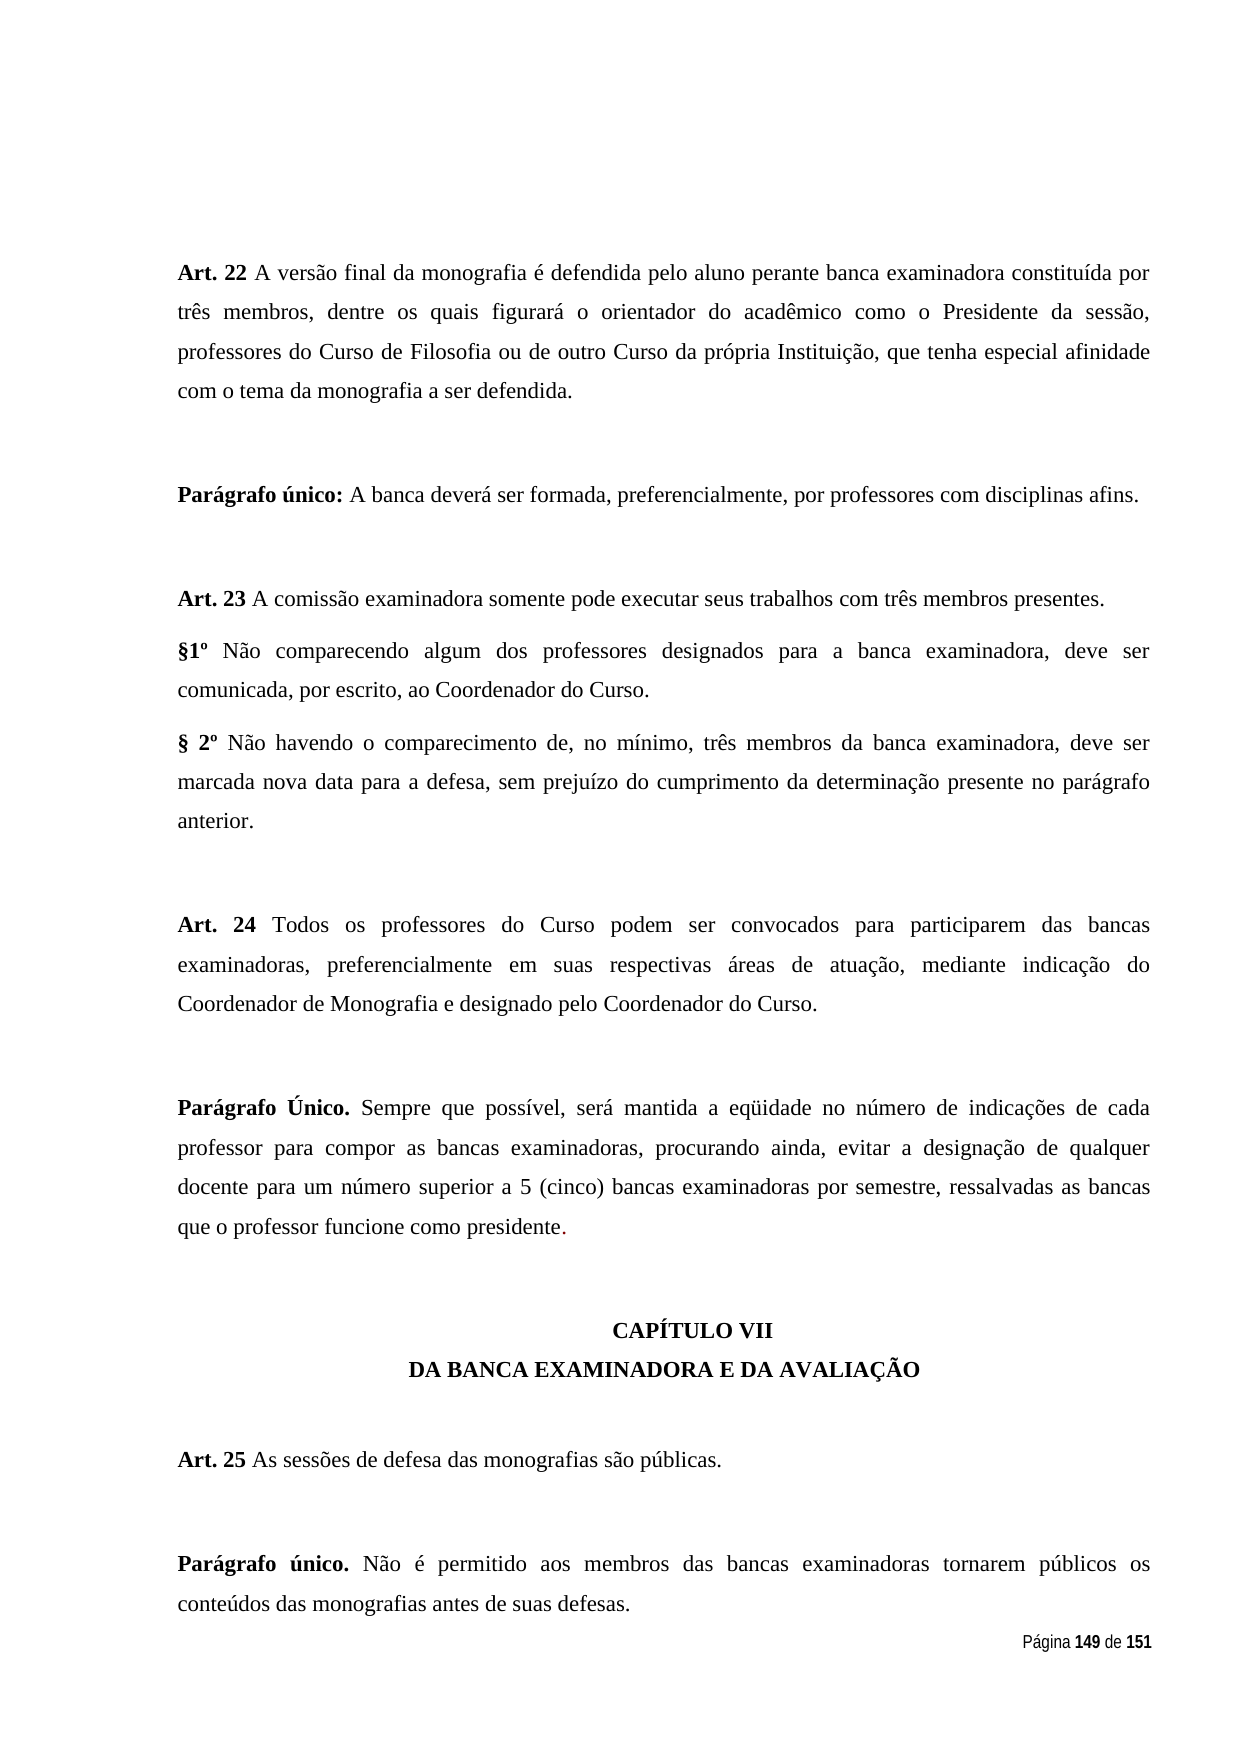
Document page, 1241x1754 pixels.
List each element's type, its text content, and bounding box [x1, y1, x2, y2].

text § 2º Não havendo o comparecimento de, no mínimo, três membros da banca examinadora, deve ser marcada nova data para a defesa, sem prejuízo do cumprimento da determinação presente no parágrafo anterior. [177, 728, 1152, 834]
text Parágrafo Único. Sempre que possível, será mantida a eqüidade no número de indicações de cada professor para compor as bancas examinadoras, procurando ainda, evitar a designação de qualquer docente para um número superior a 5 (cinco) bancas examinadoras por semestre, ressalvadas as bancas que o professor funcione como presidente. [177, 1094, 1152, 1239]
text Art. 24 Todos os professores do Curso podem ser convocados para participarem das bancas examinadoras, preferencialmente em suas respectivas áreas de atuação, mediante indicação do Coordenador de Monografia e designado pelo Coordenador do Curso. [177, 911, 1152, 1017]
text DA BANCA EXAMINADORA E DA AVALIAÇÃO [177, 1356, 1152, 1382]
text Art. 23 A comissão examinadora somente pode executar seus trabalhos com três membros presentes. [177, 585, 1152, 611]
text CAPÍTULO VII [177, 1317, 1152, 1343]
text §1º Não comparecendo algum dos professores designados para a banca examinadora, deve ser comunicada, por escrito, ao Coordenador do Curso. [177, 637, 1152, 703]
text Art. 25 As sessões de defesa das monografias são públicas. [177, 1446, 1152, 1473]
text Parágrafo único: A banca deverá ser formada, preferencialmente, por professores com disciplinas afins. [177, 481, 1152, 507]
text Art. 22 A versão final da monografia é defendida pelo aluno perante banca examinadora constituída por três membros, dentre os quais figurará o orientador do acadêmico como o Presidente da sessão, professores do Curso de Filosofia ou de outro Curso da própria Instituição, que tenha especial afinidade com o tema da monografia a ser defendida. [177, 259, 1152, 403]
text Parágrafo único. Não é permitido aos membros das bancas examinadoras tornarem públicos os conteúdos das monografias antes de suas defesas. [177, 1550, 1152, 1616]
